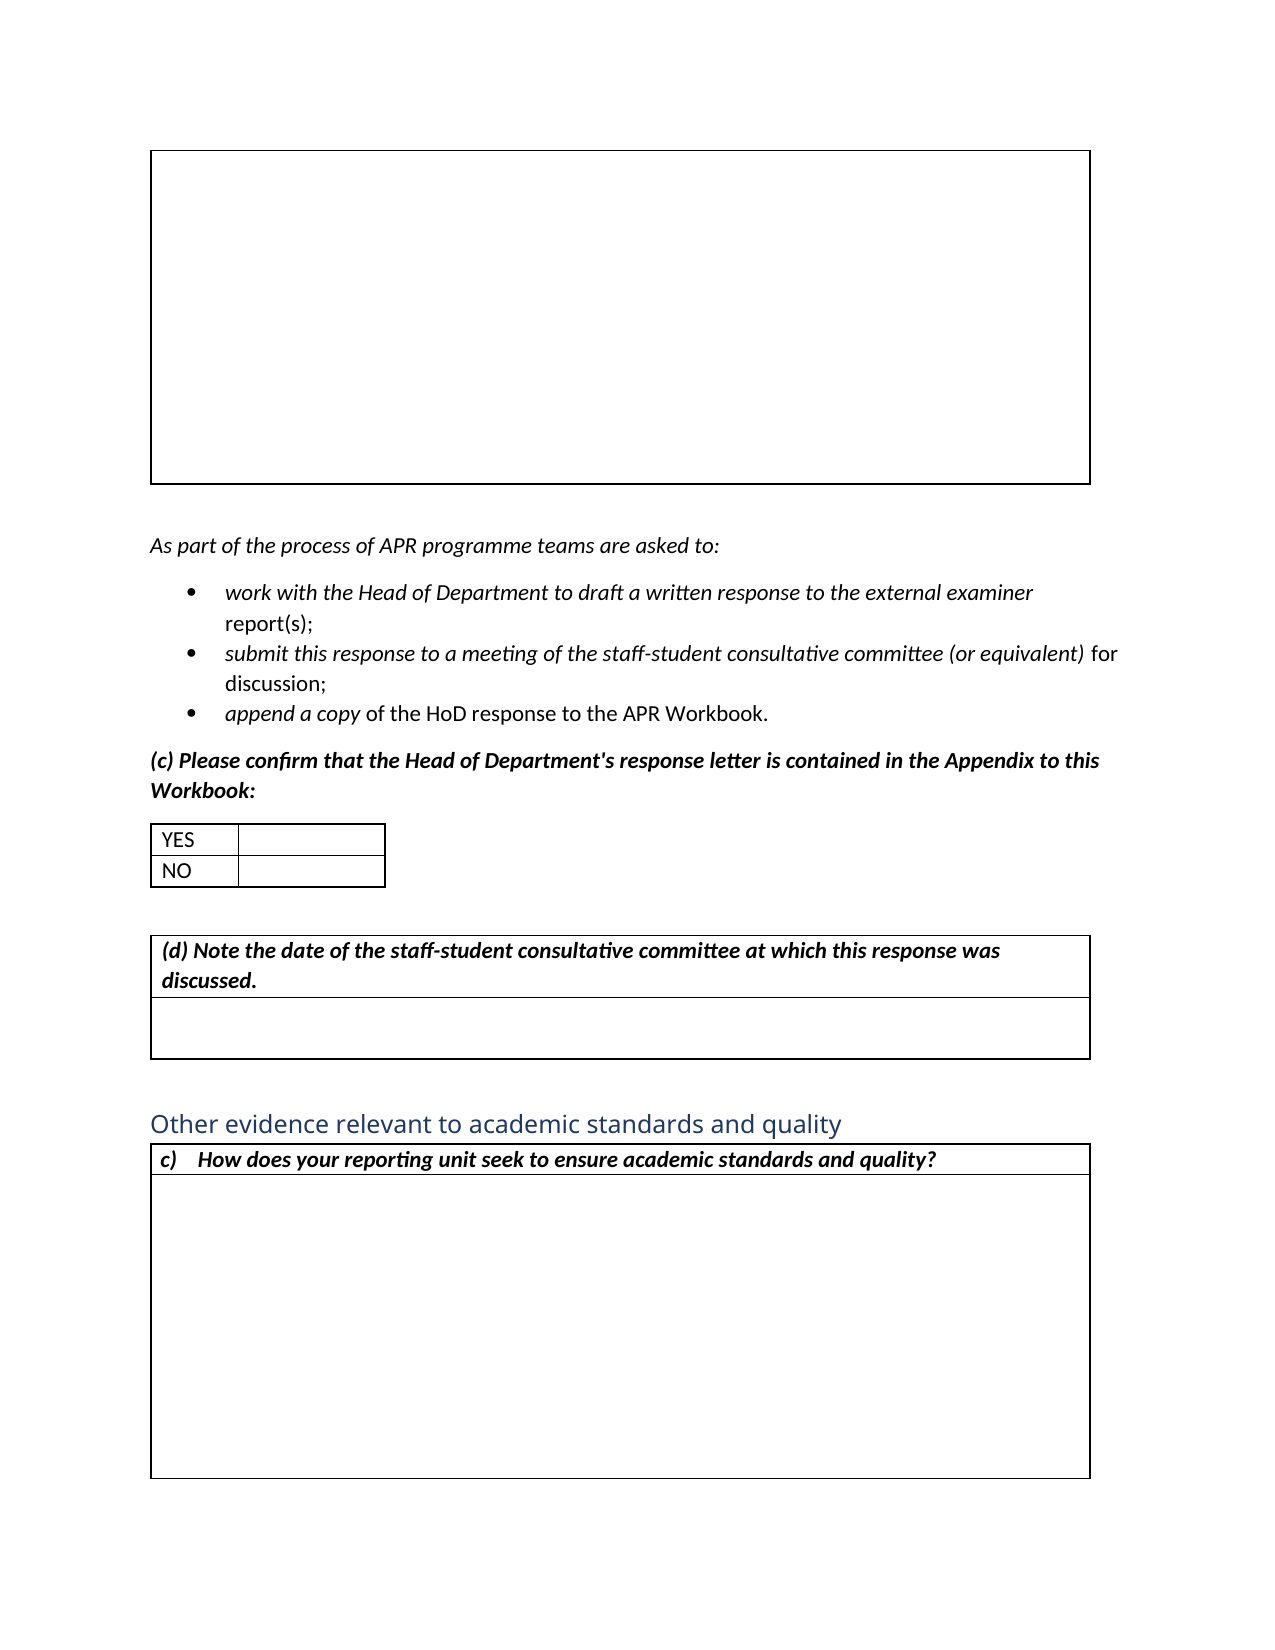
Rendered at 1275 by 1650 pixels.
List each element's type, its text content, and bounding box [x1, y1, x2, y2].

list work with the Head of Department to draft a written response to the external examiner report(s); [187, 578, 1125, 637]
subtitle Other evidence relevant to academic standards and quality [150, 1106, 1125, 1140]
table_header [239, 825, 384, 855]
table_cell [239, 856, 384, 886]
text As part of the process of APR programme teams are asked to: [150, 532, 1125, 560]
text (c) Please confirm that the Head of Department's response letter is contained in the Appendix to this Workbook: [150, 746, 1125, 804]
list append a copy of the HoD response to the APR Workbook. [187, 699, 1125, 727]
table_cell [152, 151, 1089, 483]
table_header (d) Note the date of the staff-student consultative committee at which this response was discussed. [152, 936, 1089, 997]
table_cell [152, 1175, 1089, 1477]
table_cell NO [152, 856, 238, 886]
list submit this response to a meeting of the staff-student consultative committee (or equivalent) for discussion; [187, 639, 1125, 697]
table_header How does your reporting unit seek to ensure academic standards and quality? [152, 1145, 1089, 1174]
table_cell [152, 998, 1089, 1058]
table_header YES [152, 825, 238, 855]
